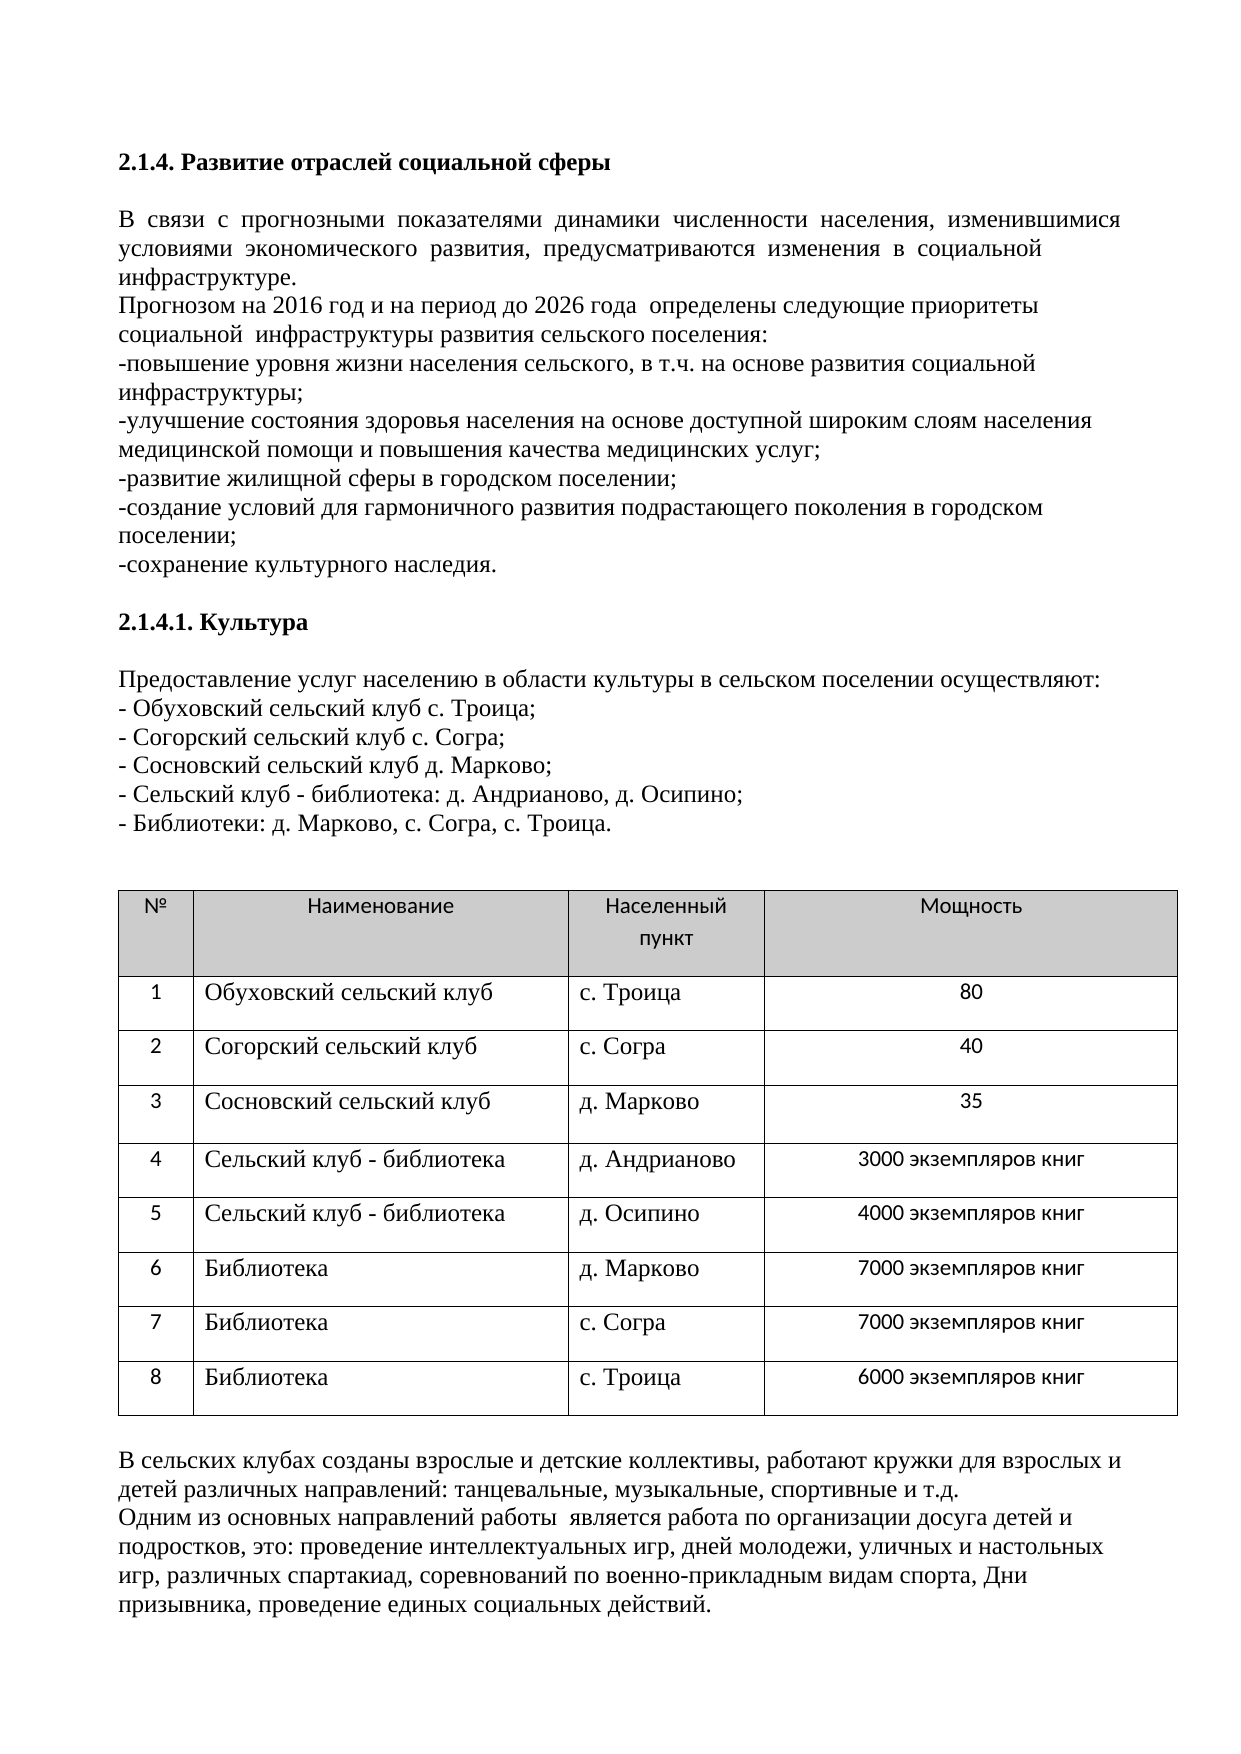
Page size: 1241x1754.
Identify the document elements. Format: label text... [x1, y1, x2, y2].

table_cell д. Марково [569, 1253, 764, 1306]
table_cell д. Андрианово [569, 1144, 764, 1197]
text Прогнозом на 2016 год и на период до 2026 года определены следующие приоритеты социальной инфраструктуры развития сельского поселения: [118, 291, 1152, 348]
text -развитие жилищной сферы в городском поселении; [118, 463, 1152, 492]
table_cell Согорский сельский клуб [194, 1031, 568, 1085]
text - Согорский сельский клуб с. Согра; [118, 722, 1152, 751]
text 2.1.4.1. Культура [118, 607, 1152, 636]
text -создание условий для гармоничного развития подрастающего поколения в городском поселении; [118, 492, 1152, 549]
table_cell 40 [765, 1031, 1177, 1085]
text В сельских клубах созданы взрослые и детские коллективы, работают кружки для взрослых и детей различных направлений: танцевальные, музыкальные, спортивные и т.д. [118, 1445, 1152, 1502]
table_cell с. Троица [569, 1362, 764, 1415]
table_header Мощность [765, 891, 1177, 976]
table_cell д. Осипино [569, 1198, 764, 1252]
text 2.1.4. Развитие отраслей социальной сферы [118, 147, 1152, 176]
text -повышение уровня жизни населения сельского, в т.ч. на основе развития социальной инфраструктуры; [118, 348, 1152, 406]
table_cell 1 [119, 977, 193, 1030]
table_cell 80 [765, 977, 1177, 1030]
table_cell 8 [119, 1362, 193, 1415]
text - Сосновский сельский клуб д. Марково; [118, 751, 1152, 779]
table_cell Обуховский сельский клуб [194, 977, 568, 1030]
table_cell 6 [119, 1253, 193, 1306]
table_cell Сельский клуб - библиотека [194, 1144, 568, 1197]
table_cell Библиотека [194, 1307, 568, 1361]
table_cell с. Троица [569, 977, 764, 1030]
text -сохранение культурного наследия. [118, 549, 1152, 578]
table_cell 3000 экземпляров книг [765, 1144, 1177, 1197]
table_header Наименование [194, 891, 568, 976]
table_cell 4000 экземпляров книг [765, 1198, 1177, 1252]
text - Сельский клуб - библиотека: д. Андрианово, д. Осипино; [118, 779, 1152, 808]
table_header № [119, 891, 193, 976]
table_cell д. Марково [569, 1086, 764, 1143]
text Одним из основных направлений работы является работа по организации досуга детей и подростков, это: проведение интеллектуальных игр, дней молодежи, уличных и настольных игр, различных спартакиад, соревнований по военно-прикладным видам спорта, Дни призывника, проведение единых социальных действий. [118, 1502, 1152, 1617]
text В связи с прогнозными показателями динамики численности населения, изменившимися условиями экономического развития, предусматриваются изменения в социальной инфраструктуре. [118, 204, 1152, 291]
table_cell 3 [119, 1086, 193, 1143]
text - Обуховский сельский клуб с. Троица; [118, 693, 1152, 722]
table_cell Сельский клуб - библиотека [194, 1198, 568, 1252]
table_cell с. Согра [569, 1031, 764, 1085]
text Предоставление услуг населению в области культуры в сельском поселении осуществляют: [118, 664, 1152, 693]
table_cell 6000 экземпляров книг [765, 1362, 1177, 1415]
table_cell 7000 экземпляров книг [765, 1307, 1177, 1361]
table_cell Библиотека [194, 1253, 568, 1306]
table_cell 7000 экземпляров книг [765, 1253, 1177, 1306]
table_cell 2 [119, 1031, 193, 1085]
table_header Населенный пункт [569, 891, 764, 976]
table_cell 7 [119, 1307, 193, 1361]
table_cell 4 [119, 1144, 193, 1197]
table_cell 5 [119, 1198, 193, 1252]
text -улучшение состояния здоровья населения на основе доступной широким слоям населения медицинской помощи и повышения качества медицинских услуг; [118, 406, 1152, 463]
table_cell Библиотека [194, 1362, 568, 1415]
table_cell с. Согра [569, 1307, 764, 1361]
table_cell 35 [765, 1086, 1177, 1143]
table_cell Сосновский сельский клуб [194, 1086, 568, 1143]
text - Библиотеки: д. Марково, с. Согра, с. Троица. [118, 808, 1152, 837]
